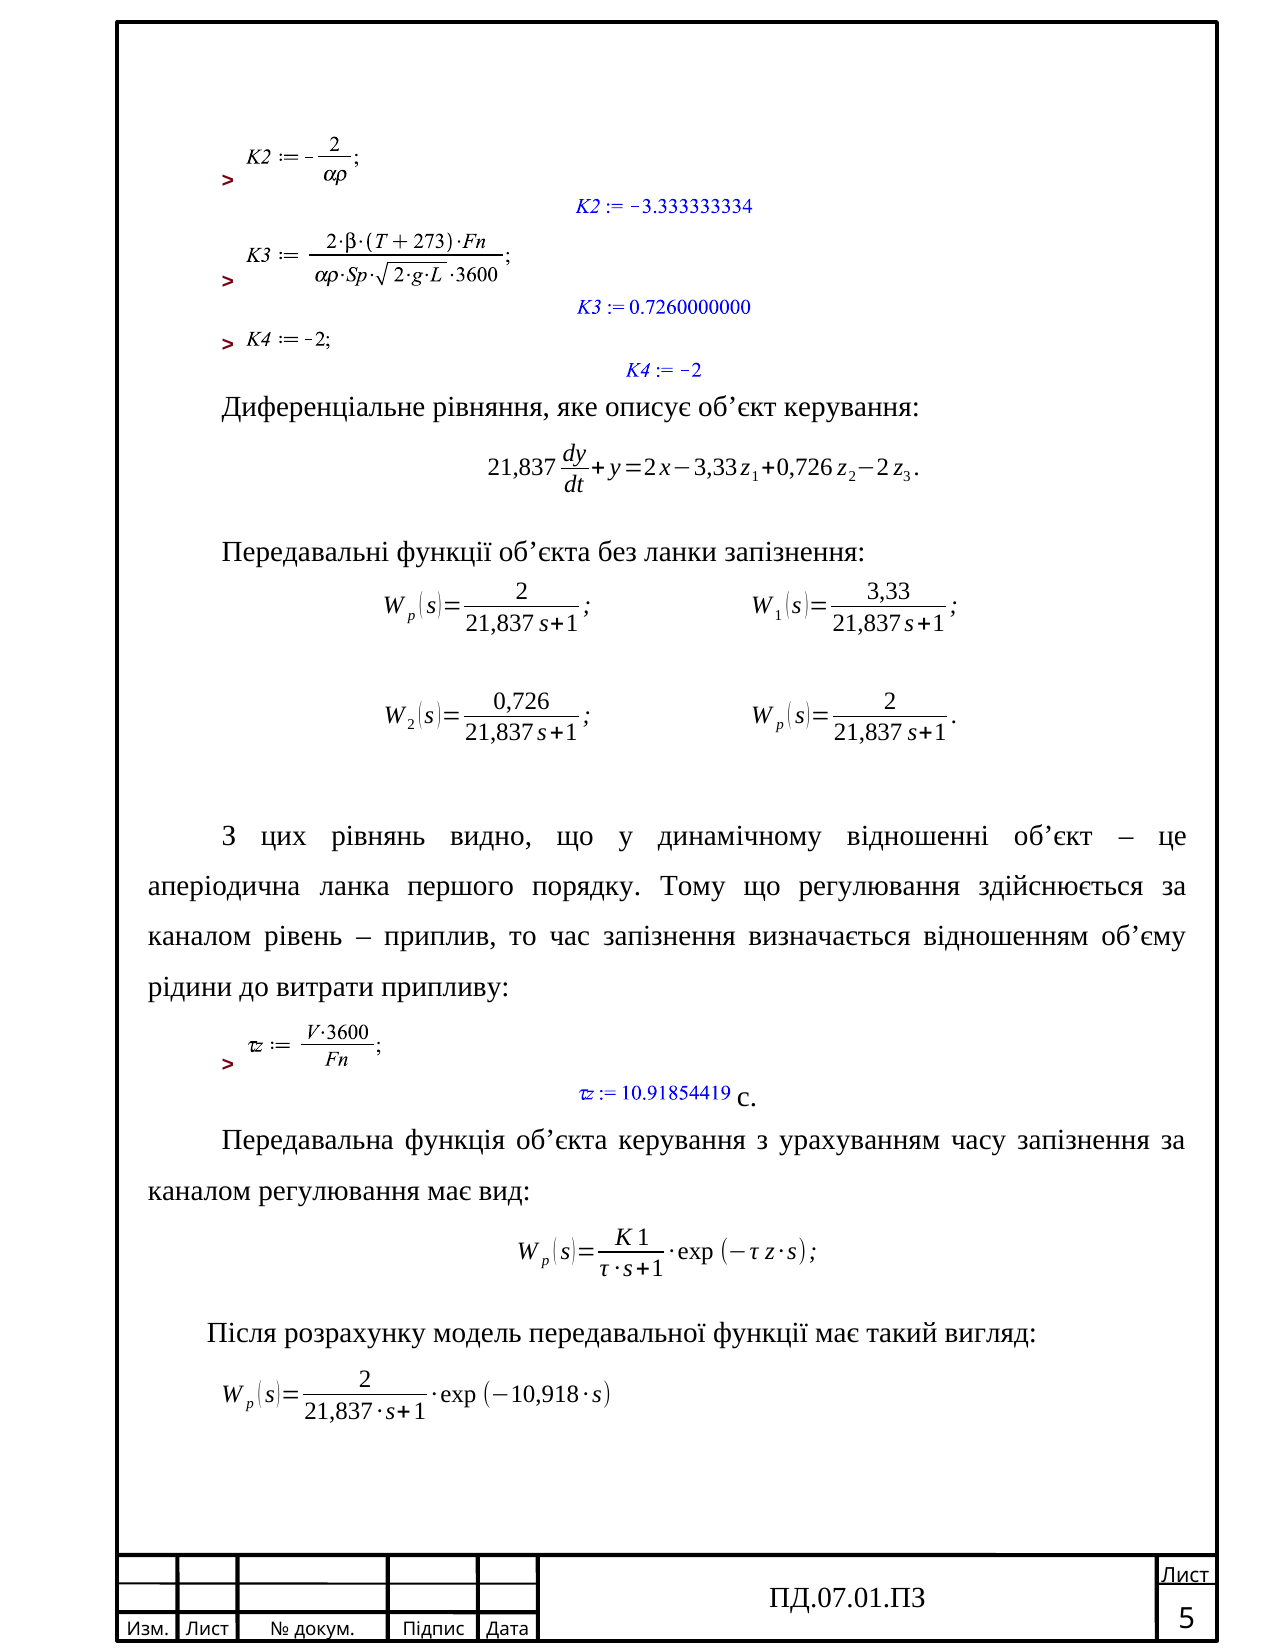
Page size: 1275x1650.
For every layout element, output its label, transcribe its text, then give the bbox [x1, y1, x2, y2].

text > [148, 226, 1186, 294]
text Після розрахунку модель передавальної функції має такий вигляд: [148, 1316, 1186, 1349]
text > [148, 1019, 1186, 1078]
text Диференціальне рівняння, яке описує об’єкт керування: [148, 389, 1186, 423]
table_header [635, 578, 1001, 688]
text Передавальна функція об’єкта керування з урахуванням часу запізнення за каналом регулювання має вид: [148, 1122, 1186, 1206]
table_cell [635, 688, 1001, 809]
text > [148, 326, 1186, 357]
text с. [148, 1078, 1186, 1112]
table_cell [266, 688, 635, 809]
text З цих рівнянь видно, що у динамічному відношенні об’єкт – це аперіодична ланка першого порядку. Тому що регулювання здійснюється за каналом рівень – приплив, то час запізнення визначається відношенням об’єму рідини до витрати припливу: [148, 818, 1186, 1002]
text Передавальні функції об’єкта без ланки запізнення: [148, 539, 1186, 567]
text > [148, 131, 1186, 193]
table_header [266, 578, 635, 688]
